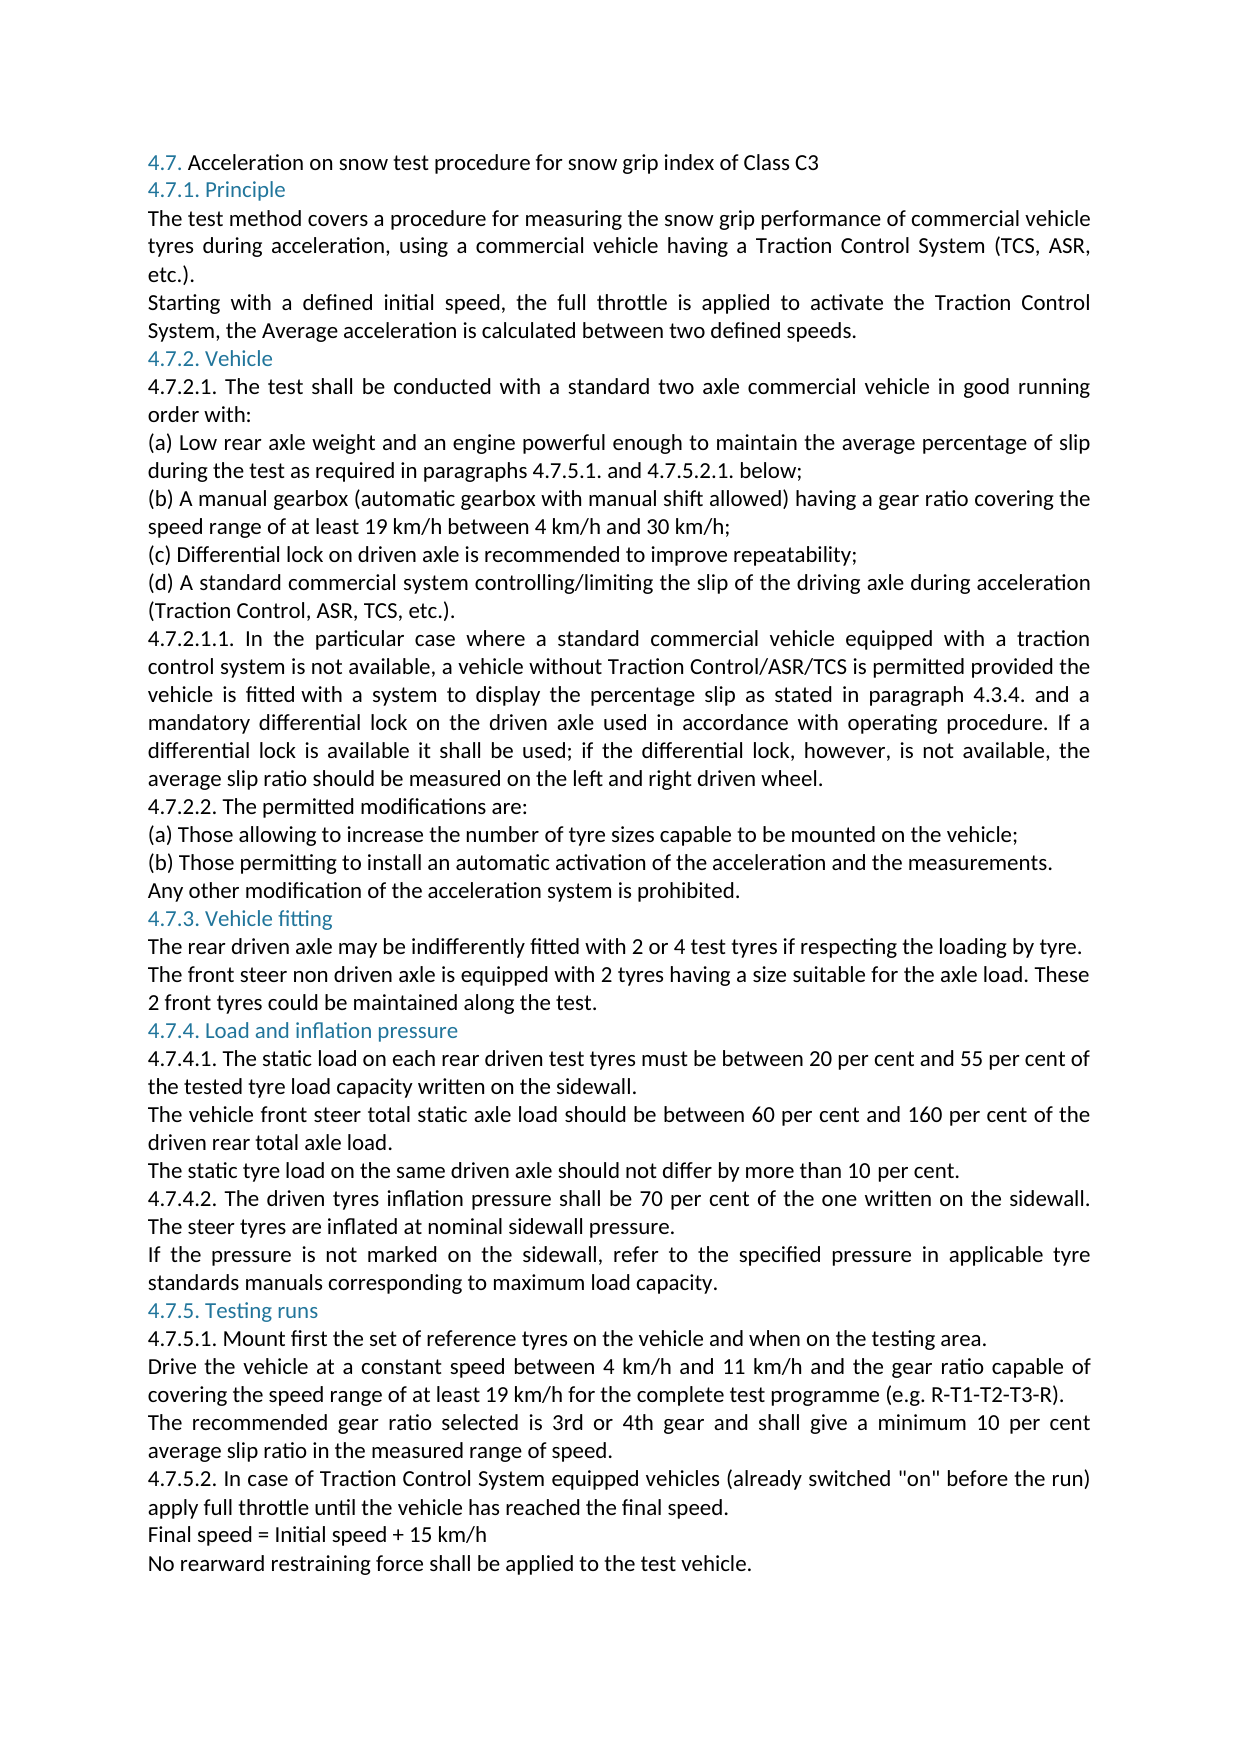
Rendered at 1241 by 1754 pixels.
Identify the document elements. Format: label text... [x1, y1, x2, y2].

text 4.7.5.2. In case of Traction Control System equipped vehicles (already switched "on" before the run) apply full throttle until the vehicle has reached the final speed. [148, 1464, 1093, 1521]
text (a) Low rear axle weight and an engine powerful enough to maintain the average percentage of slip during the test as required in paragraphs 4.7.5.1. and 4.7.5.2.1. below; [148, 428, 1093, 484]
text Drive the vehicle at a constant speed between 4 km/h and 11 km/h and the gear ratio capable of covering the speed range of at least 19 km/h for the complete test programme (e.g. R-T1-T2-T3-R). [148, 1352, 1093, 1408]
text 4.7.4.2. The driven tyres inflation pressure shall be 70 per cent of the one written on the sidewall. The steer tyres are inflated at nominal sidewall pressure. [148, 1184, 1093, 1240]
text (b) Those permitting to install an automatic activation of the acceleration and the measurements. [148, 848, 1093, 876]
text The vehicle front steer total static axle load should be between 60 per cent and 160 per cent of the driven rear total axle load. [148, 1100, 1093, 1156]
text The static tyre load on the same driven axle should not differ by more than 10 per cent. [148, 1156, 1093, 1184]
text 4.7.3. Vehicle fitting [148, 904, 1093, 932]
text The test method covers a procedure for measuring the snow grip performance of commercial vehicle tyres during acceleration, using a commercial vehicle having a Traction Control System (TCS, ASR, etc.). [148, 204, 1093, 288]
text Any other modification of the acceleration system is prohibited. [148, 876, 1093, 904]
text 4.7.5. Testing runs [148, 1296, 1093, 1324]
text The rear driven axle may be indifferently fitted with 2 or 4 test tyres if respecting the loading by tyre. [148, 932, 1093, 960]
text No rearward restraining force shall be applied to the test vehicle. [148, 1549, 1093, 1577]
text 4.7.4.1. The static load on each rear driven test tyres must be between 20 per cent and 55 per cent of the tested tyre load capacity written on the sidewall. [148, 1044, 1093, 1100]
text 4.7.2.2. The permitted modifications are: [148, 792, 1093, 820]
text 4.7.1. Principle [148, 176, 1093, 204]
text 4.7.2.1.1. In the particular case where a standard commercial vehicle equipped with a traction control system is not available, a vehicle without Traction Control/ASR/TCS is permitted provided the vehicle is fitted with a system to display the percentage slip as stated in paragraph 4.3.4. and a mandatory differential lock on the driven axle used in accordance with operating procedure. If a differential lock is available it shall be used; if the differential lock, however, is not available, the average slip ratio should be measured on the left and right driven wheel. [148, 624, 1093, 792]
text The front steer non driven axle is equipped with 2 tyres having a size suitable for the axle load. These 2 front tyres could be maintained along the test. [148, 960, 1093, 1016]
text 4.7.2.1. The test shall be conducted with a standard two axle commercial vehicle in good running order with: [148, 372, 1093, 428]
text Final speed = Initial speed + 15 km/h [148, 1521, 1093, 1549]
text (d) A standard commercial system controlling/limiting the slip of the driving axle during acceleration (Traction Control, ASR, TCS, etc.). [148, 568, 1093, 624]
text If the pressure is not marked on the sidewall, refer to the specified pressure in applicable tyre standards manuals corresponding to maximum load capacity. [148, 1240, 1093, 1296]
text Starting with a defined initial speed, the full throttle is applied to activate the Traction Control System, the Average acceleration is calculated between two defined speeds. [148, 288, 1093, 344]
text (c) Differential lock on driven axle is recommended to improve repeatability; [148, 540, 1093, 568]
text The recommended gear ratio selected is 3rd or 4th gear and shall give a minimum 10 per cent average slip ratio in the measured range of speed. [148, 1408, 1093, 1464]
text 4.7.2. Vehicle [148, 344, 1093, 372]
text (a) Those allowing to increase the number of tyre sizes capable to be mounted on the vehicle; [148, 820, 1093, 848]
text 4.7.4. Load and inflation pressure [148, 1016, 1093, 1044]
text 4.7.5.1. Mount first the set of reference tyres on the vehicle and when on the testing area. [148, 1324, 1093, 1352]
text 4.7. Acceleration on snow test procedure for snow grip index of Class C3 [148, 148, 1093, 176]
text (b) A manual gearbox (automatic gearbox with manual shift allowed) having a gear ratio covering the speed range of at least 19 km/h between 4 km/h and 30 km/h; [148, 484, 1093, 540]
